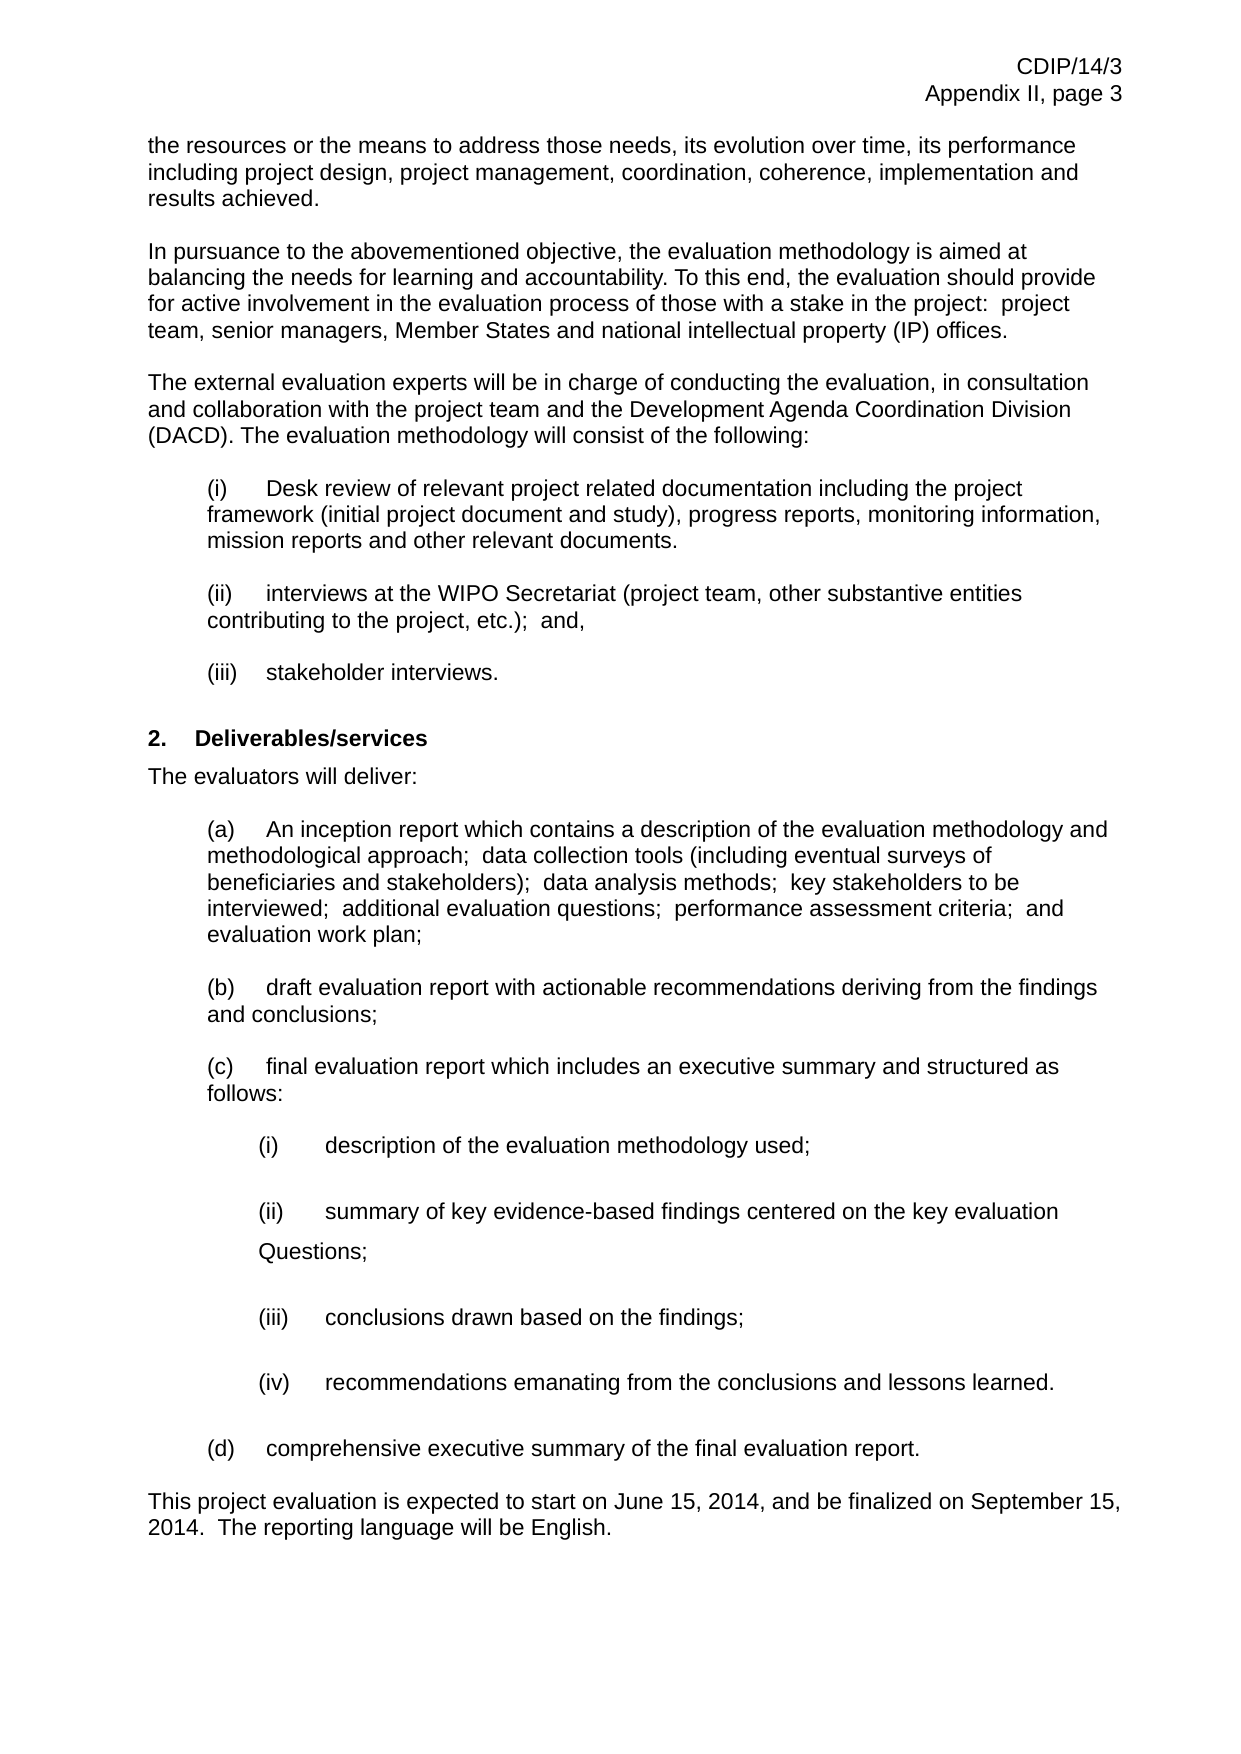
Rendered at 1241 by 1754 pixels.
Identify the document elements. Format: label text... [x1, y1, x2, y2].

list An inception report which contains a description of the evaluation methodology and methodological approach; data collection tools (including eventual surveys of beneficiaries and stakeholders); data analysis methods; key stakeholders to be interviewed; additional evaluation questions; performance assessment criteria; and evaluation work plan; [207, 816, 1122, 948]
text (ii) interviews at the WIPO Secretariat (project team, other substantive entities contributing to the project, etc.); and, [207, 580, 1122, 633]
text This project evaluation is expected to start on June 15, 2014, and be finalized on September 15, 2014. The reporting language will be English. [148, 1488, 1122, 1541]
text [148, 132, 1122, 211]
text (iii) stakeholder interviews. [207, 659, 1122, 686]
text 2. Deliverables/services [148, 724, 1122, 751]
text (i) Desk review of relevant project related documentation including the project framework (initial project document and study), progress reports, monitoring information, mission reports and other relevant documents. [207, 475, 1122, 554]
list summary of key evidence-based findings centered on the key evaluation Questions; [258, 1198, 1122, 1264]
list recommendations emanating from the conclusions and lessons learned. [258, 1369, 1122, 1396]
text In pursuance to the abovementioned objective, the evaluation methodology is aimed at balancing the needs for learning and accountability. To this end, the evaluation should provide for active involvement in the evaluation process of those with a stake in the project: project team, senior managers, Member States and national intellectual property (IP) offices. [148, 238, 1122, 343]
list description of the evaluation methodology used; [258, 1132, 1122, 1159]
list conclusions drawn based on the findings; [258, 1303, 1122, 1330]
text (d) comprehensive executive summary of the final evaluation report. [207, 1435, 1122, 1461]
text The external evaluation experts will be in charge of conducting the evaluation, in consultation and collaboration with the project team and the Development Agenda Coordination Division (DACD). The evaluation methodology will consist of the following: [148, 369, 1122, 448]
text (c) final evaluation report which includes an executive summary and structured as follows: [207, 1053, 1122, 1106]
text The evaluators will deliver: [148, 763, 1122, 790]
list draft evaluation report with actionable recommendations deriving from the findings and conclusions; [207, 974, 1122, 1027]
